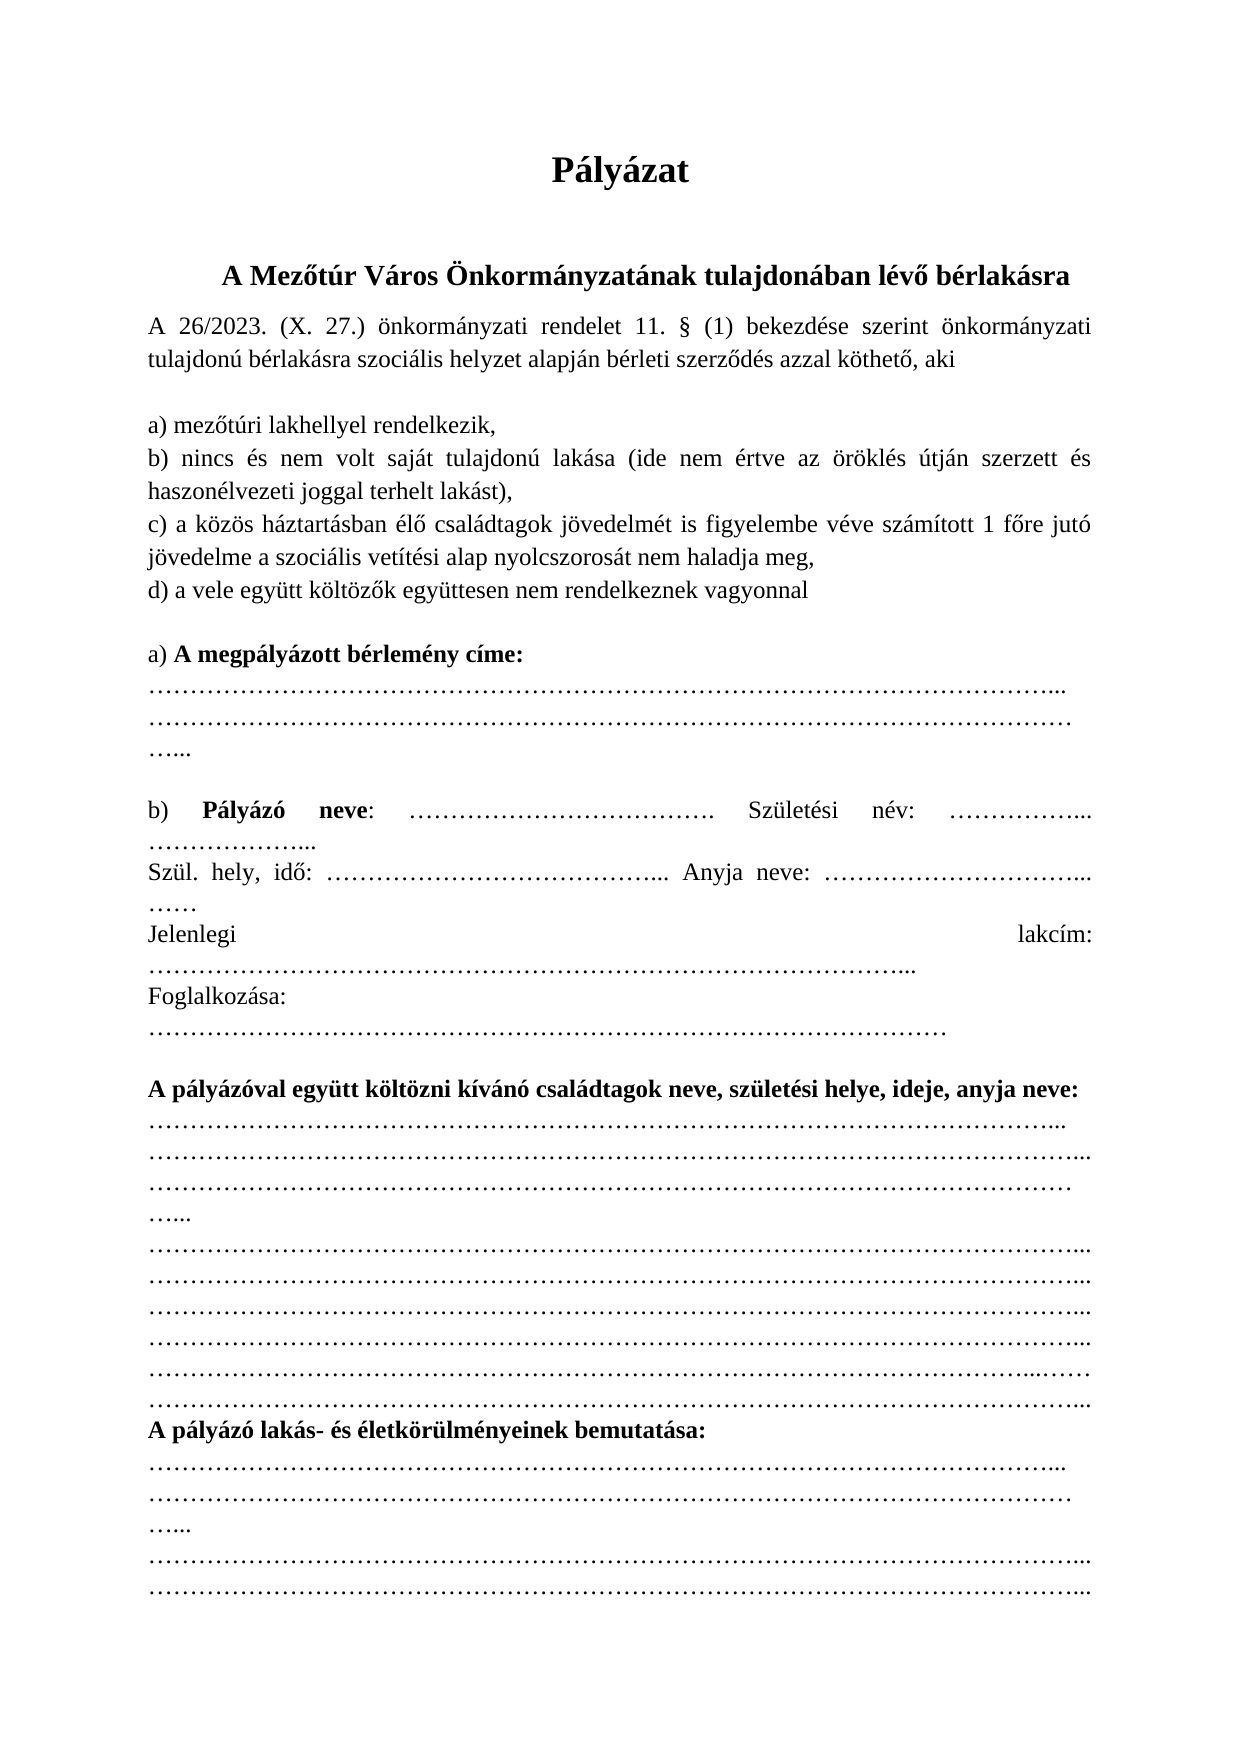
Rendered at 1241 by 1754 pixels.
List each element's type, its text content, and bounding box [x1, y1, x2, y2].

list …………………………………………………………………………………………………... [148, 1384, 1093, 1413]
text A 26/2023. (X. 27.) önkormányzati rendelet 11. § (1) bekezdése szerint önkormányzati tulajdonú bérlakásra szociális helyzet alapján bérleti szerződés azzal köthető, aki [148, 311, 1093, 373]
list ………………………………………………………………………………………………...…………………………………………………………………………………………………...……………………………………………………………………………………………………...…………………………………………………………………………………………………...…………………………………………………………………………………………………...…………………………………………………………………………………………………...…………………………………………………………………………………………………...……………………………………………………………………………………………...…… [148, 1105, 1093, 1382]
list Jelenlegi lakcím: ………………………………………………………………………………... [148, 919, 1093, 979]
list Szül. hely, idő: …………………………………... Anyja neve: …………………………...…… [148, 857, 1093, 917]
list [148, 1447, 1093, 1599]
list A pályázó lakás- és életkörülményeinek bemutatása: [148, 1416, 1093, 1444]
list ………………………………………………………………………………………………...……………………………………………………………………………………………………... [148, 671, 1093, 761]
text d) a vele együtt költözők együttesen nem rendelkeznek vagyonnal [148, 576, 1093, 604]
text a) mezőtúri lakhellyel rendelkezik, [148, 410, 1093, 439]
text c) a közös háztartásban élő családtagok jövedelmét is figyelembe véve számított 1 főre jutó jövedelme a szociális vetítési alap nyolcszorosát nem haladja meg, [148, 509, 1093, 571]
list Foglalkozása: …………………………………………………………………………………… [148, 981, 1093, 1041]
list a) A megpályázott bérlemény címe: [148, 639, 1093, 668]
text b) nincs és nem volt saját tulajdonú lakása (ide nem értve az öröklés útján szerzett és haszonélvezeti joggal terhelt lakást), [148, 443, 1093, 505]
text Pályázat [148, 148, 1093, 191]
list A pályázóval együtt költözni kívánó családtagok neve, születési helye, ideje, anyja neve: [148, 1074, 1093, 1103]
list b) Pályázó neve: ………………………………. Születési név: ……………...………………... [148, 795, 1093, 854]
text A Mezőtúr Város Önkormányzatának tulajdonában lévő bérlakásra [148, 258, 1093, 292]
